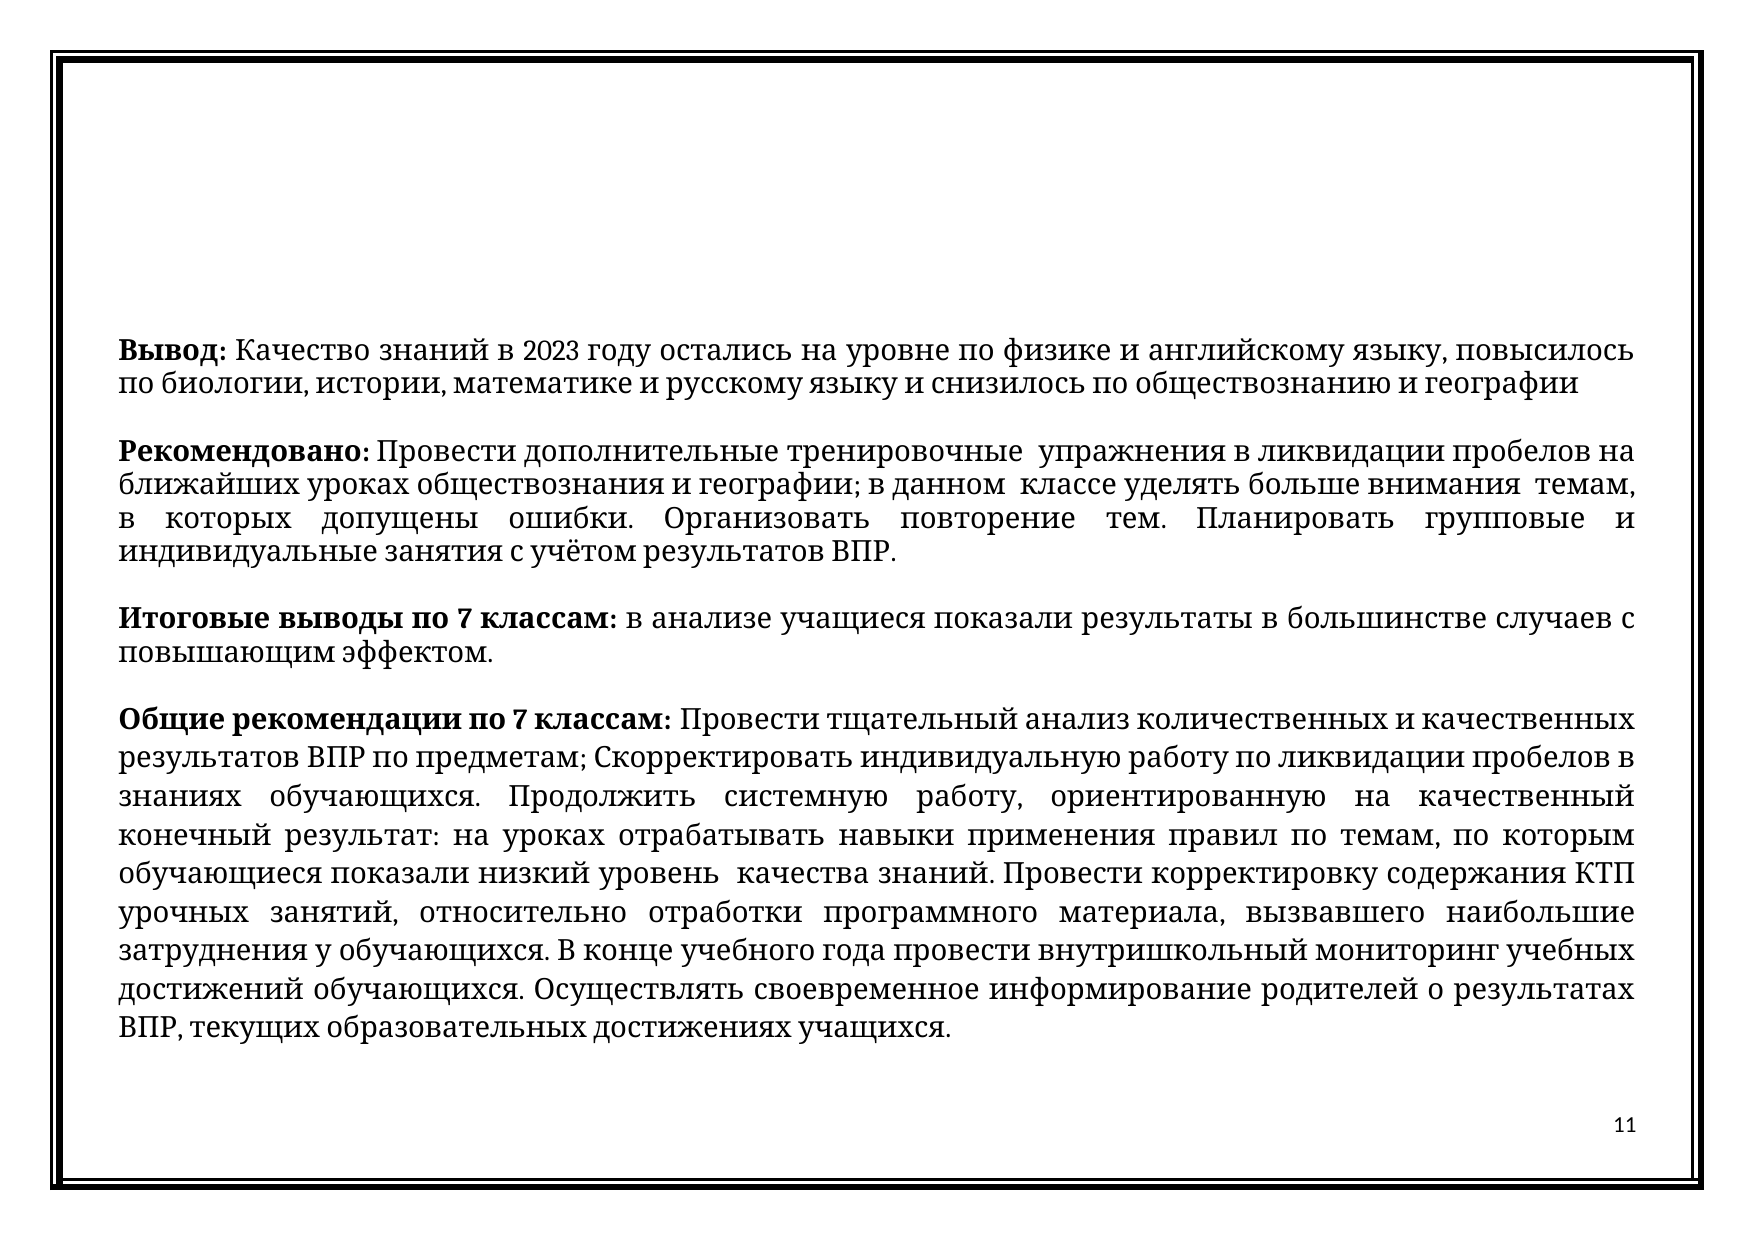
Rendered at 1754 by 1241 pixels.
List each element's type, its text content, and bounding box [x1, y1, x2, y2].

text Вывод: Качество знаний в 2023 году остались на уровне по физике и английскому языку, повысилось по биологии, истории, математике и русскому языку и снизилось по обществознанию и географии [118, 334, 1636, 401]
text Итоговые выводы по 7 классам: в анализе учащиеся показали результаты в большинстве случаев с повышающим эффектом. [118, 602, 1636, 669]
text Общие рекомендации по 7 классам: Провести тщательный анализ количественных и качественных результатов ВПР по предметам; Скорректировать индивидуальную работу по ликвидации пробелов в знаниях обучающихся. Продолжить системную работу, ориентированную на качественный конечный результат: на уроках отрабатывать навыки применения правил по темам, по которым обучающиеся показали низкий уровень качества знаний. Провести корректировку содержания КТП урочных занятий, относительно отработки программного материала, вызвавшего наибольшие затруднения у обучающихся. В конце учебного года провести внутришкольный мониторинг учебных достижений обучающихся. Осуществлять своевременное информирование родителей о результатах ВПР, текущих образовательных достижениях учащихся. [118, 703, 1636, 1045]
text Рекомендовано: Провести дополнительные тренировочные упражнения в ликвидации пробелов на ближайших уроках обществознания и географии; в данном классе уделять больше внимания темам, в которых допущены ошибки. Организовать повторение тем. Планировать групповые и индивидуальные занятия с учётом результатов ВПР. [118, 435, 1636, 569]
